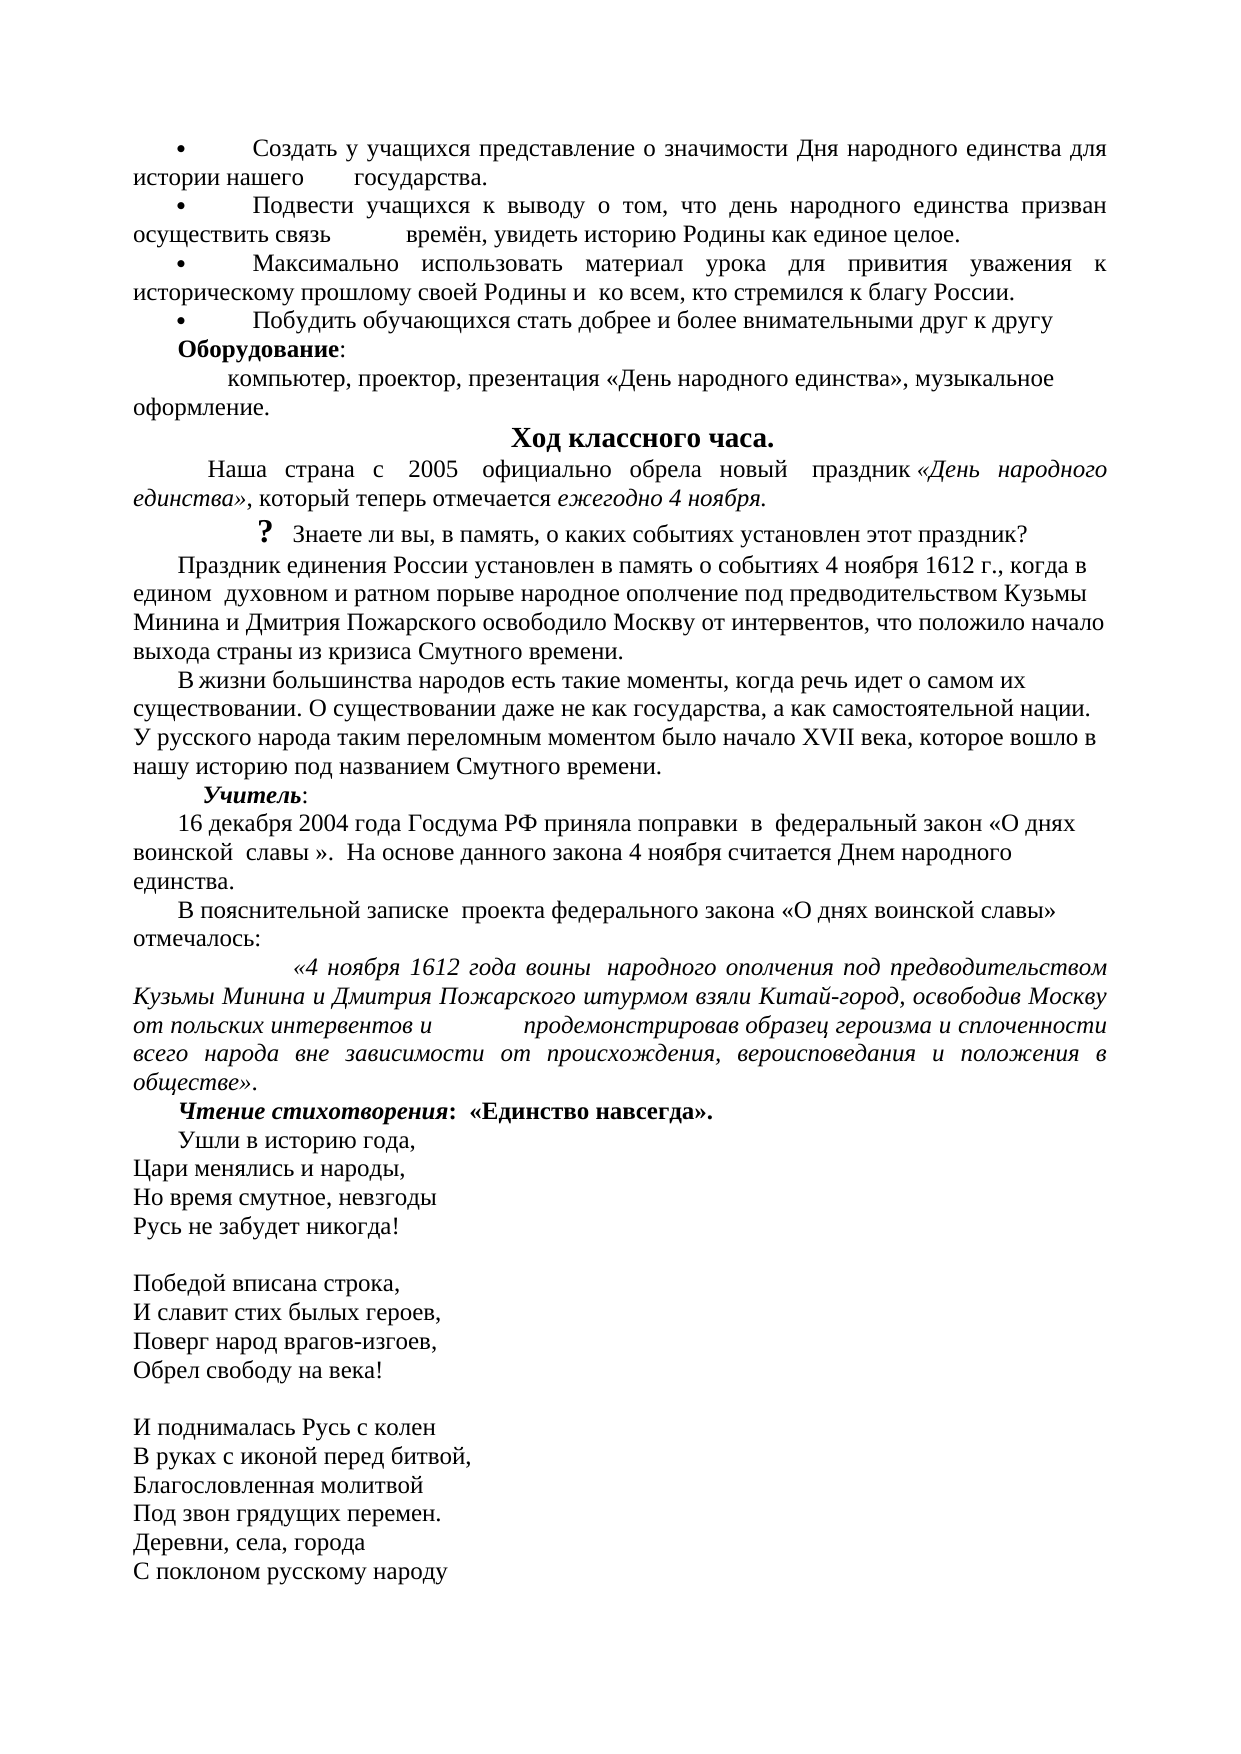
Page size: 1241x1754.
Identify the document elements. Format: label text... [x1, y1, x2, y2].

text Наша страна с 2005 официально обрела новый праздник «День народного единства», который теперь отмечается ежегодно 4 ноября. [133, 454, 1107, 511]
list Создать у учащихся представление о значимости Дня народного единства для истории нашего государства. [133, 133, 1107, 190]
text Праздник единения России установлен в память о событиях 4 ноября 1612 г., когда в едином духовном и ратном порыве народное ополчение под предводительством Кузьмы Минина и Дмитрия Пожарского освободило Москву от интервентов, что положило начало выхода страны из кризиса Смутного времени. [133, 550, 1107, 665]
text Чтение стихотворения: «Единство навсегда». [133, 1096, 1107, 1125]
text Ушли в историю года, Цари менялись и народы, Но время смутное, невзгоды Русь не забудет никогда! [133, 1125, 1107, 1240]
text 16 декабря 2004 года Госдума РФ приняла поправки в федеральный закон «О днях воинской славы ». На основе данного закона 4 ноября считается Днем народного единства. [133, 808, 1107, 895]
text Оборудование: [133, 334, 1107, 363]
text В пояснительной записке проекта федерального закона «О днях воинской славы» отмечалось: [133, 895, 1107, 952]
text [133, 1240, 1107, 1585]
text компьютер, проектор, презентация «День народного единства», музыкальное оформление. [133, 363, 1107, 420]
list Подвести учащихся к выводу о том, что день народного единства призван осуществить связь времён, увидеть историю Родины как единое целое. [133, 190, 1107, 248]
text Учитель: [133, 780, 1107, 808]
text Ход классного часа. [133, 420, 1107, 454]
text ? Знаете ли вы, в память, о каких событиях установлен этот праздник? [133, 511, 1107, 550]
list Побудить обучающихся стать добрее и более внимательными друг к другу [133, 305, 1107, 334]
text «4 ноября 1612 года воины народного ополчения под предводительством Кузьмы Минина и Дмитрия Пожарского штурмом взяли Китай-город, освободив Москву от польских интервентов и продемонстрировав образец героизма и сплоченности всего народа вне зависимости от происхождения, вероисповедания и положения в обществе». [133, 952, 1107, 1096]
text В жизни большинства народов есть такие моменты, когда речь идет о самом их существовании. О существовании даже не как государства, а как самостоятельной нации. У русского народа таким переломным моментом было начало XVII века, которое вошло в нашу историю под названием Смутного времени. [133, 665, 1107, 780]
list Максимально использовать материал урока для привития уважения к историческому прошлому своей Родины и ко всем, кто стремился к благу России. [133, 248, 1107, 305]
